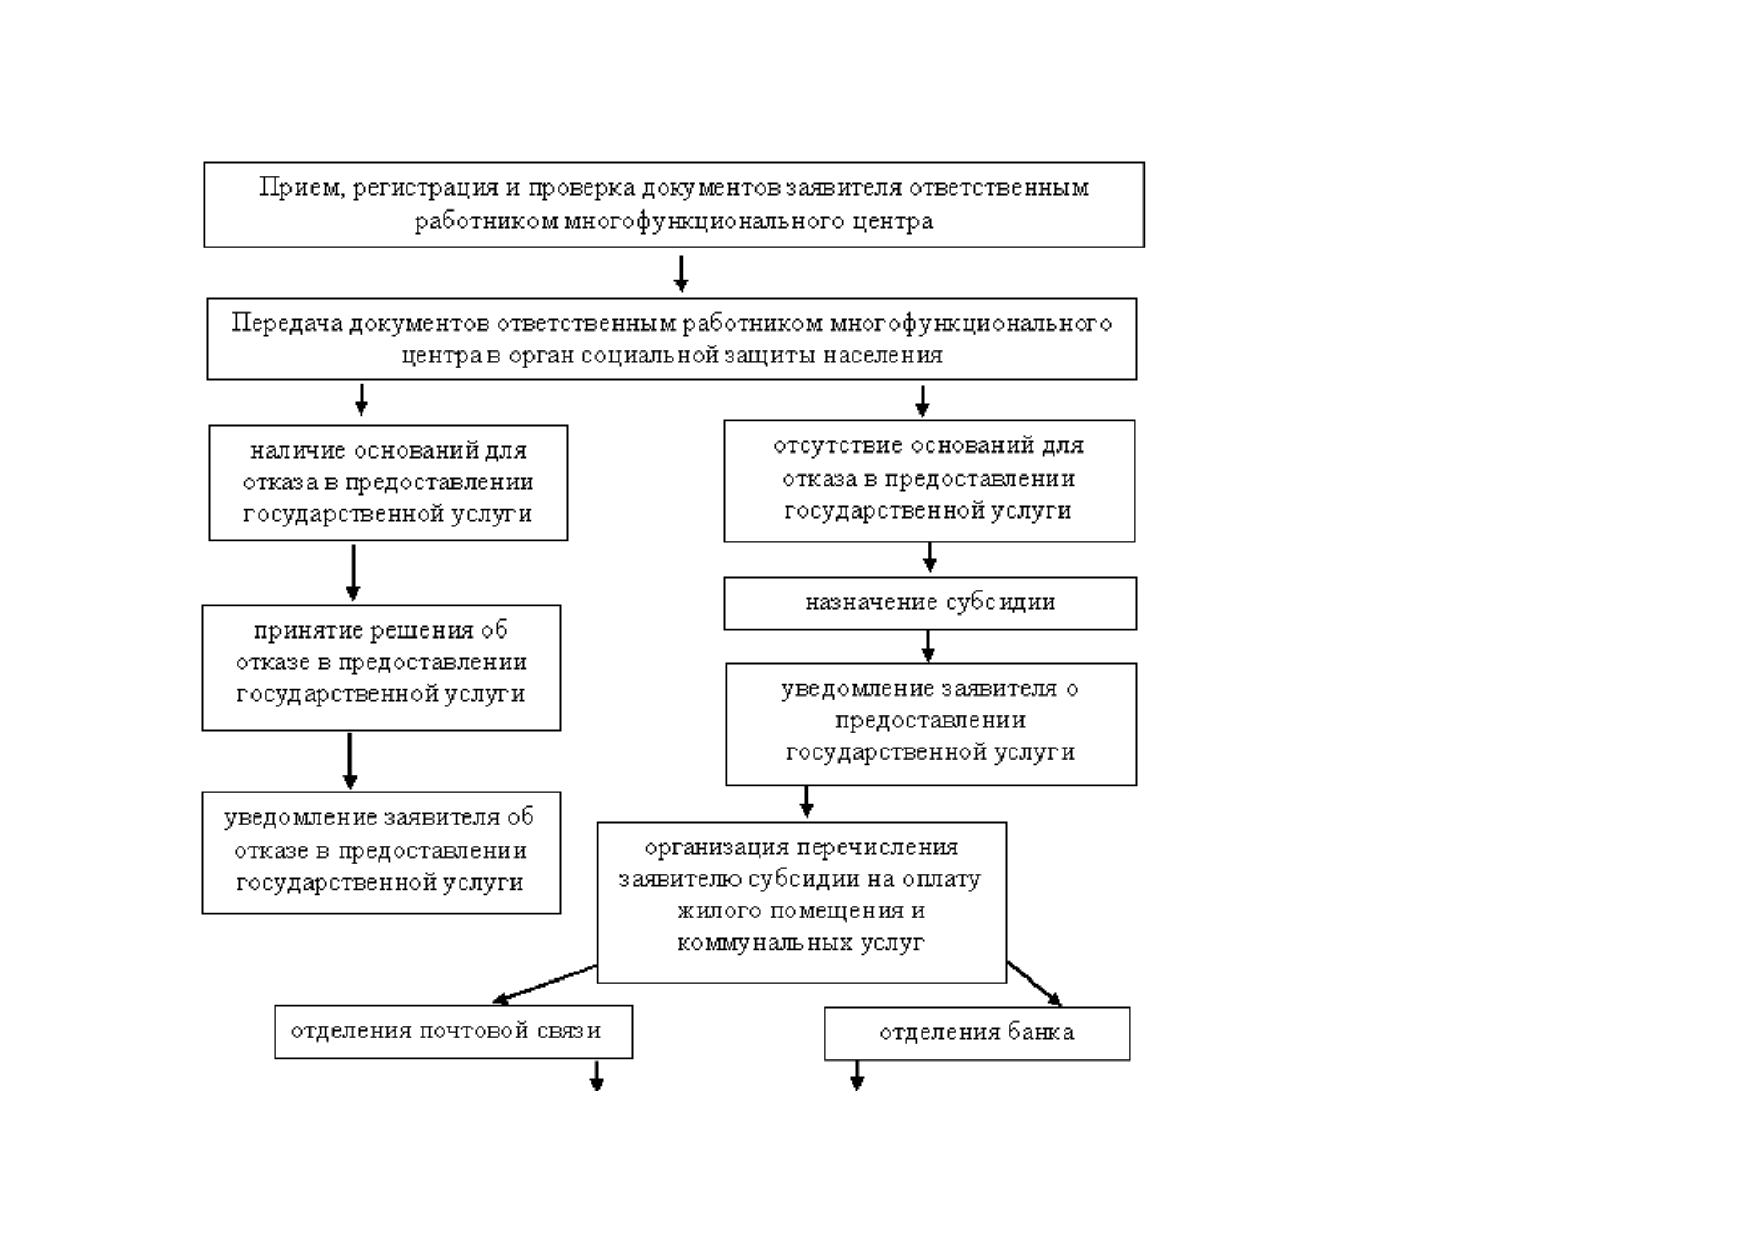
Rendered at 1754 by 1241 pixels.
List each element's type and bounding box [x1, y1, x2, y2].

picture [189, 150, 1162, 1091]
